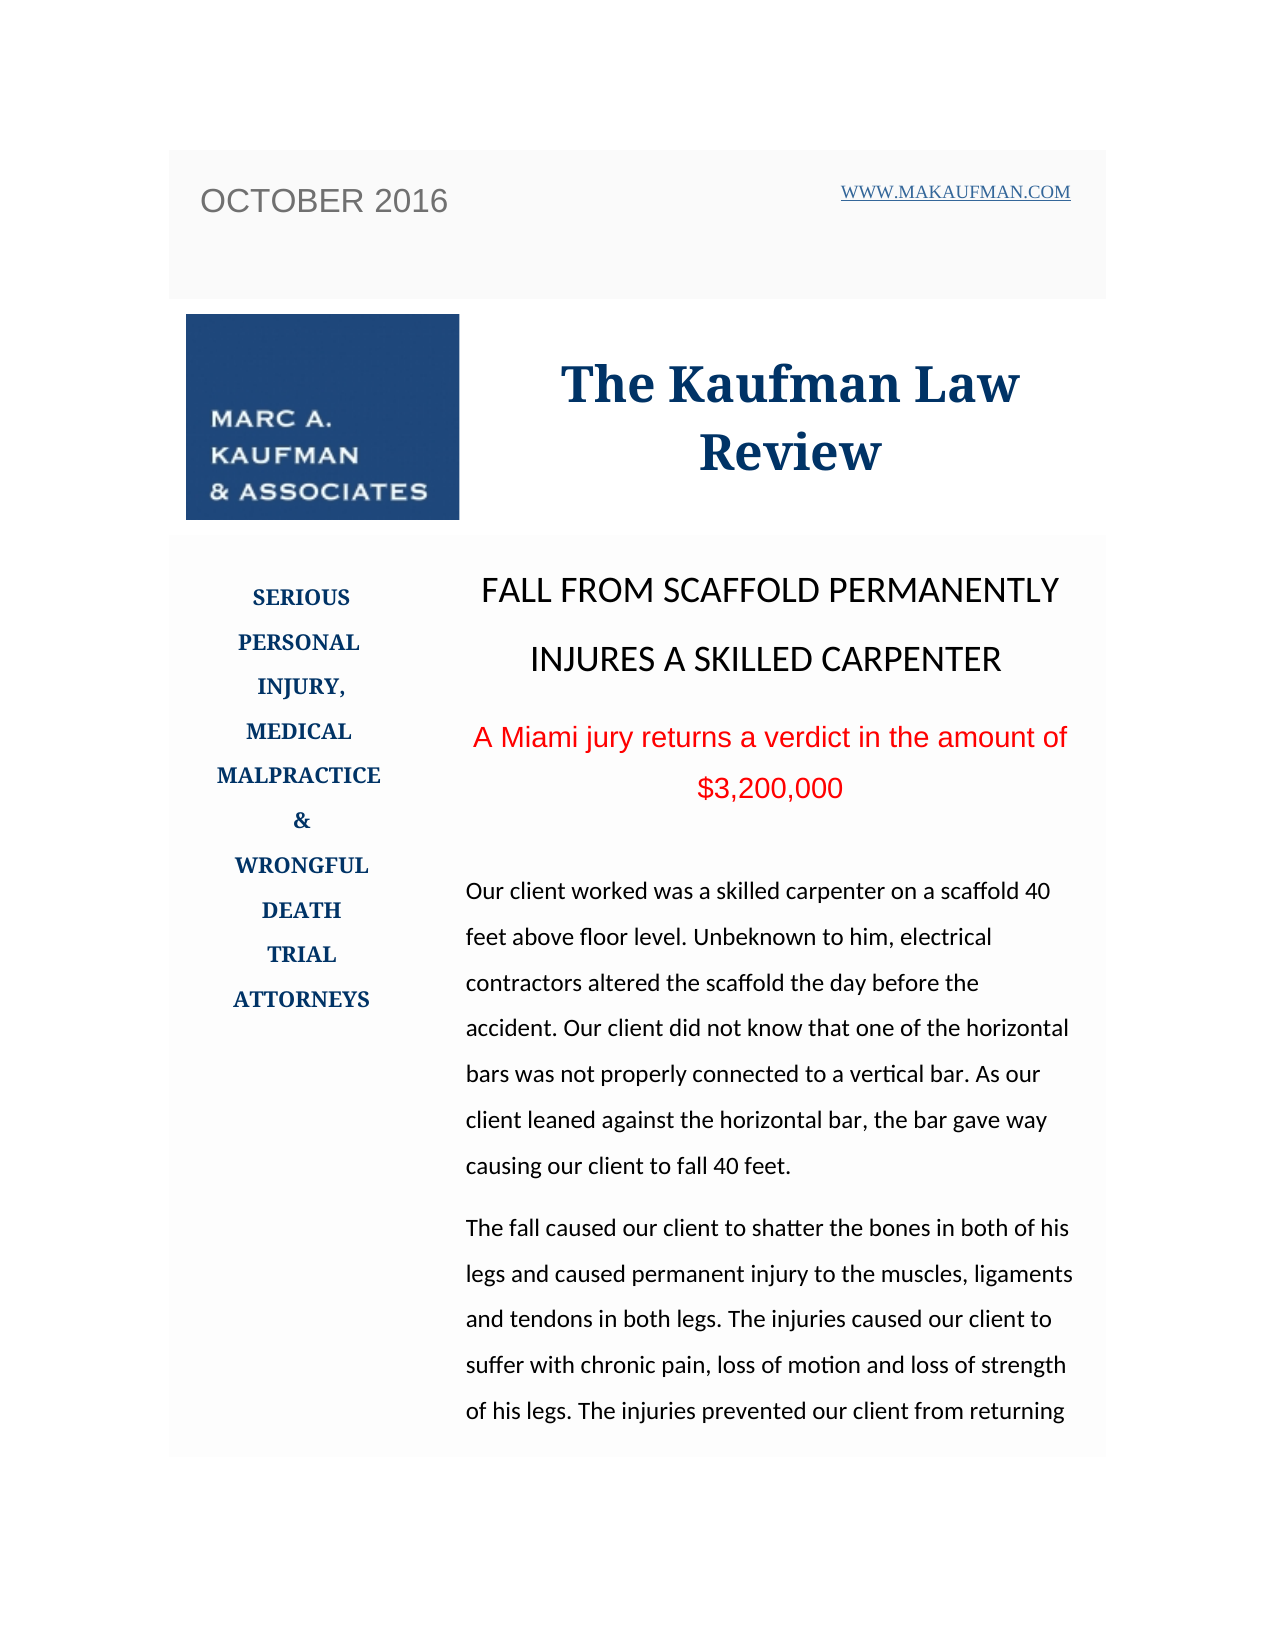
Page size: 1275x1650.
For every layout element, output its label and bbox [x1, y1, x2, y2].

table_header [169, 150, 1106, 299]
picture [186, 314, 460, 520]
